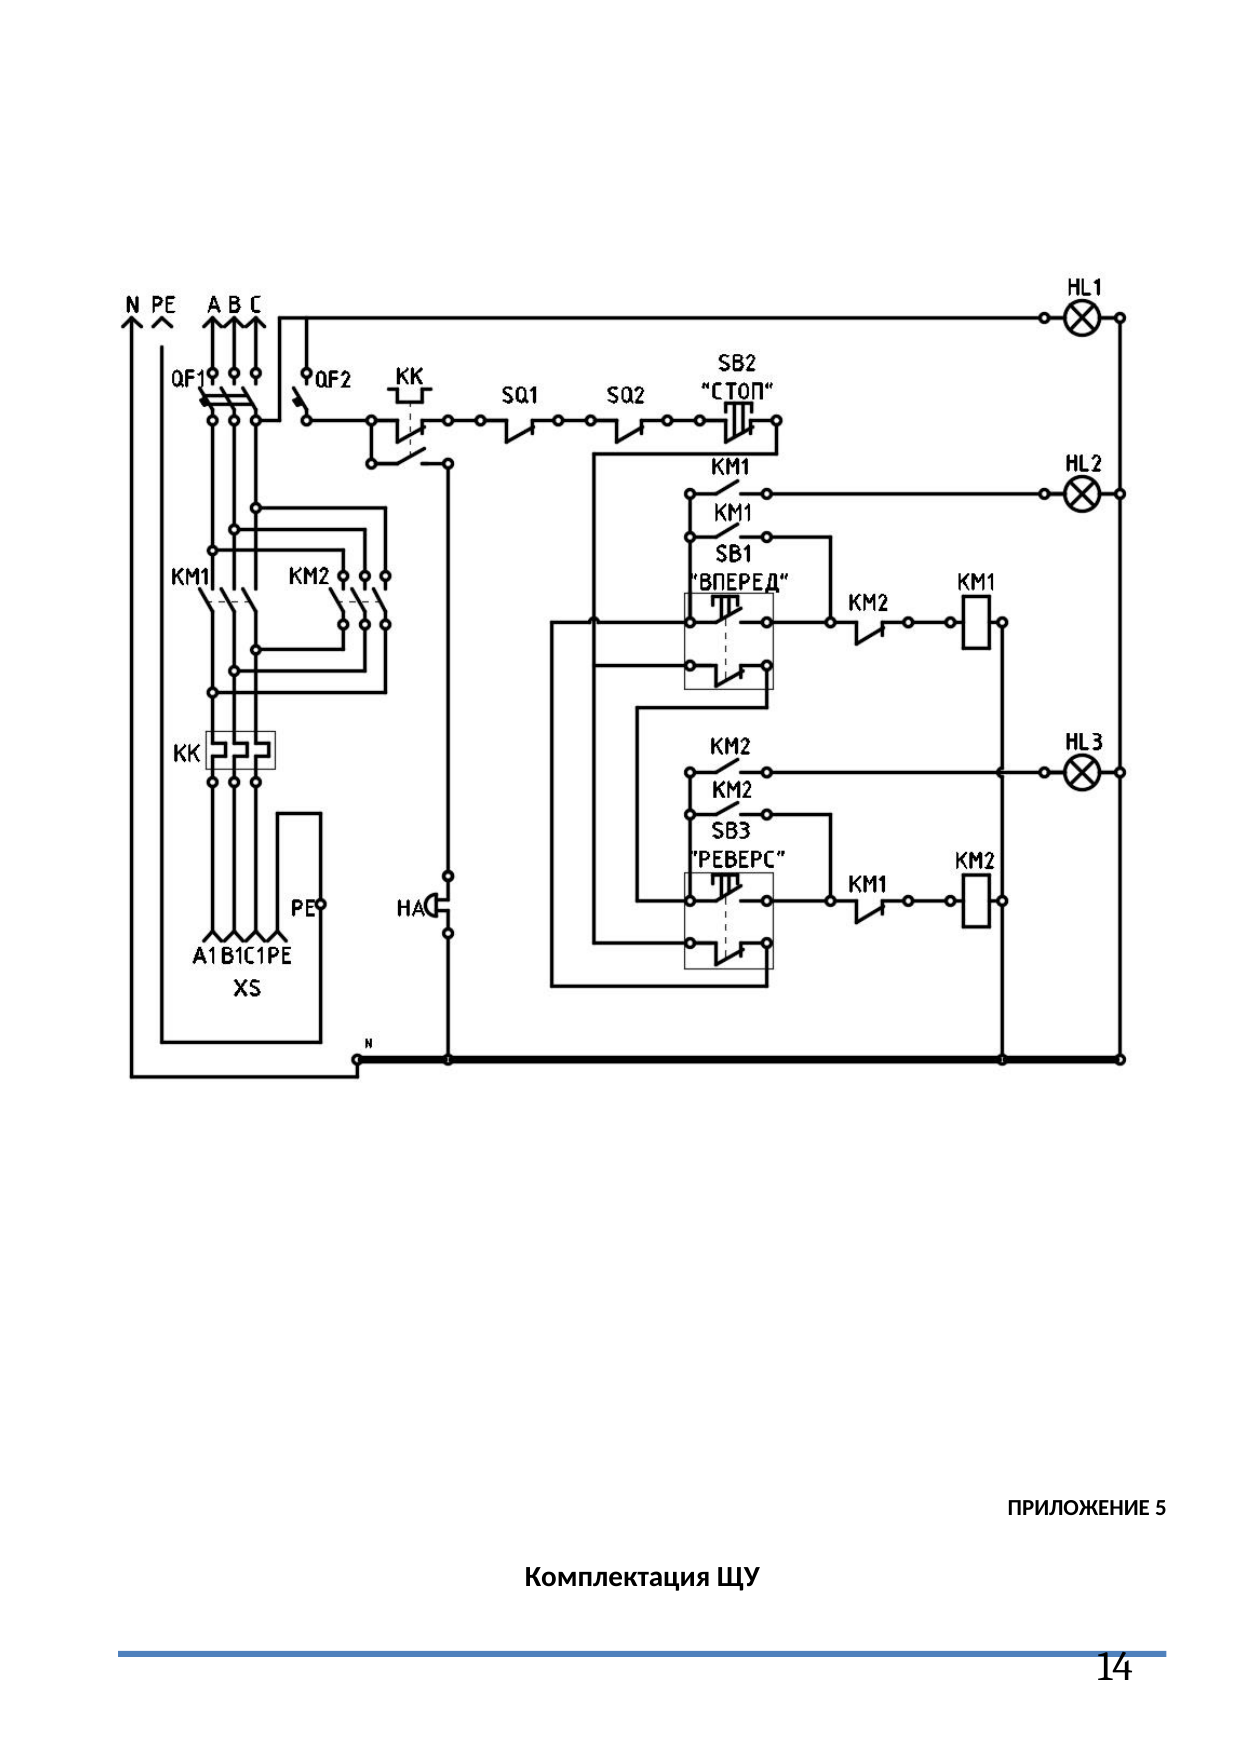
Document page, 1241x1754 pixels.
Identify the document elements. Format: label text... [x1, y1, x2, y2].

text ПРИЛОЖЕНИЕ 5 [118, 1493, 1166, 1521]
text Комплектация ЩУ [118, 1558, 1166, 1593]
picture [103, 271, 1153, 1098]
